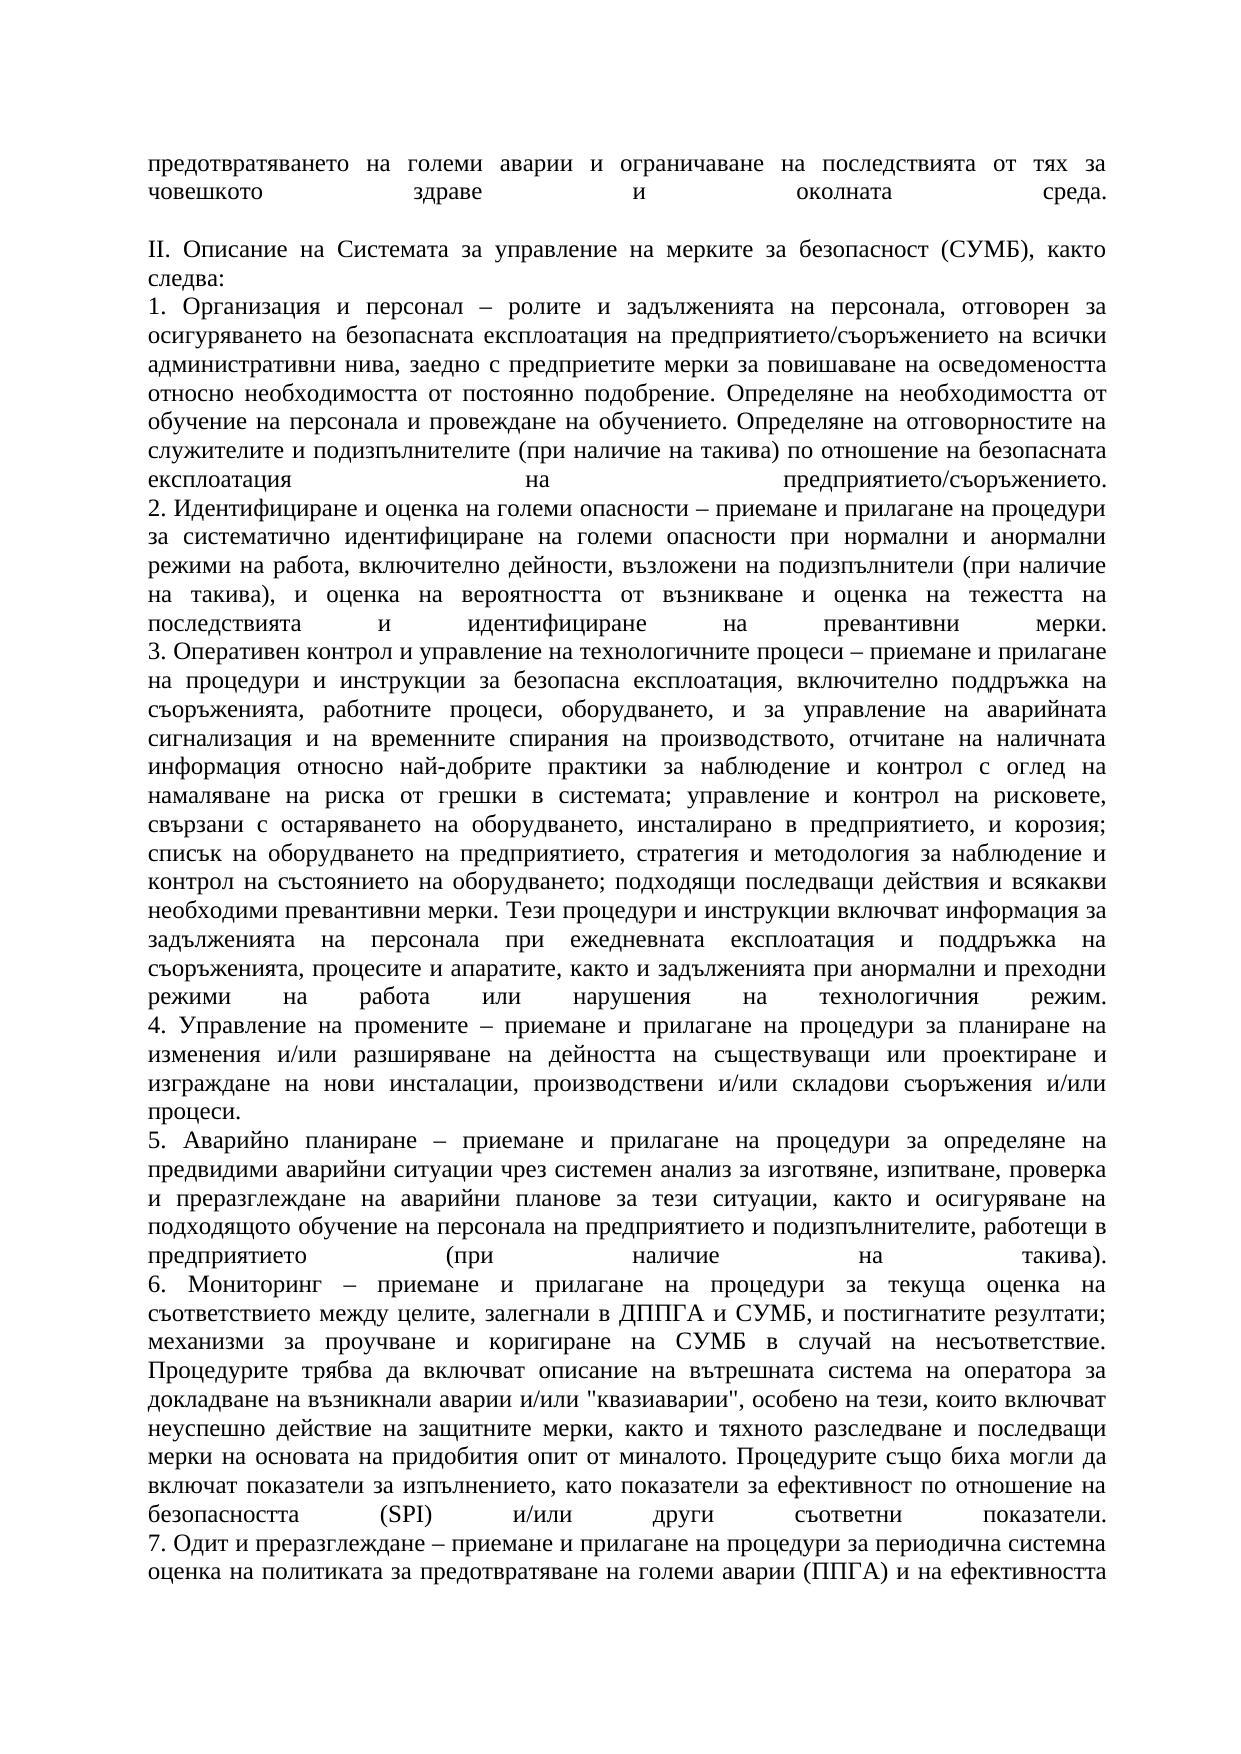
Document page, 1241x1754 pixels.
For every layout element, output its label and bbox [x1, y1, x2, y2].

table_header [148, 148, 1107, 1585]
